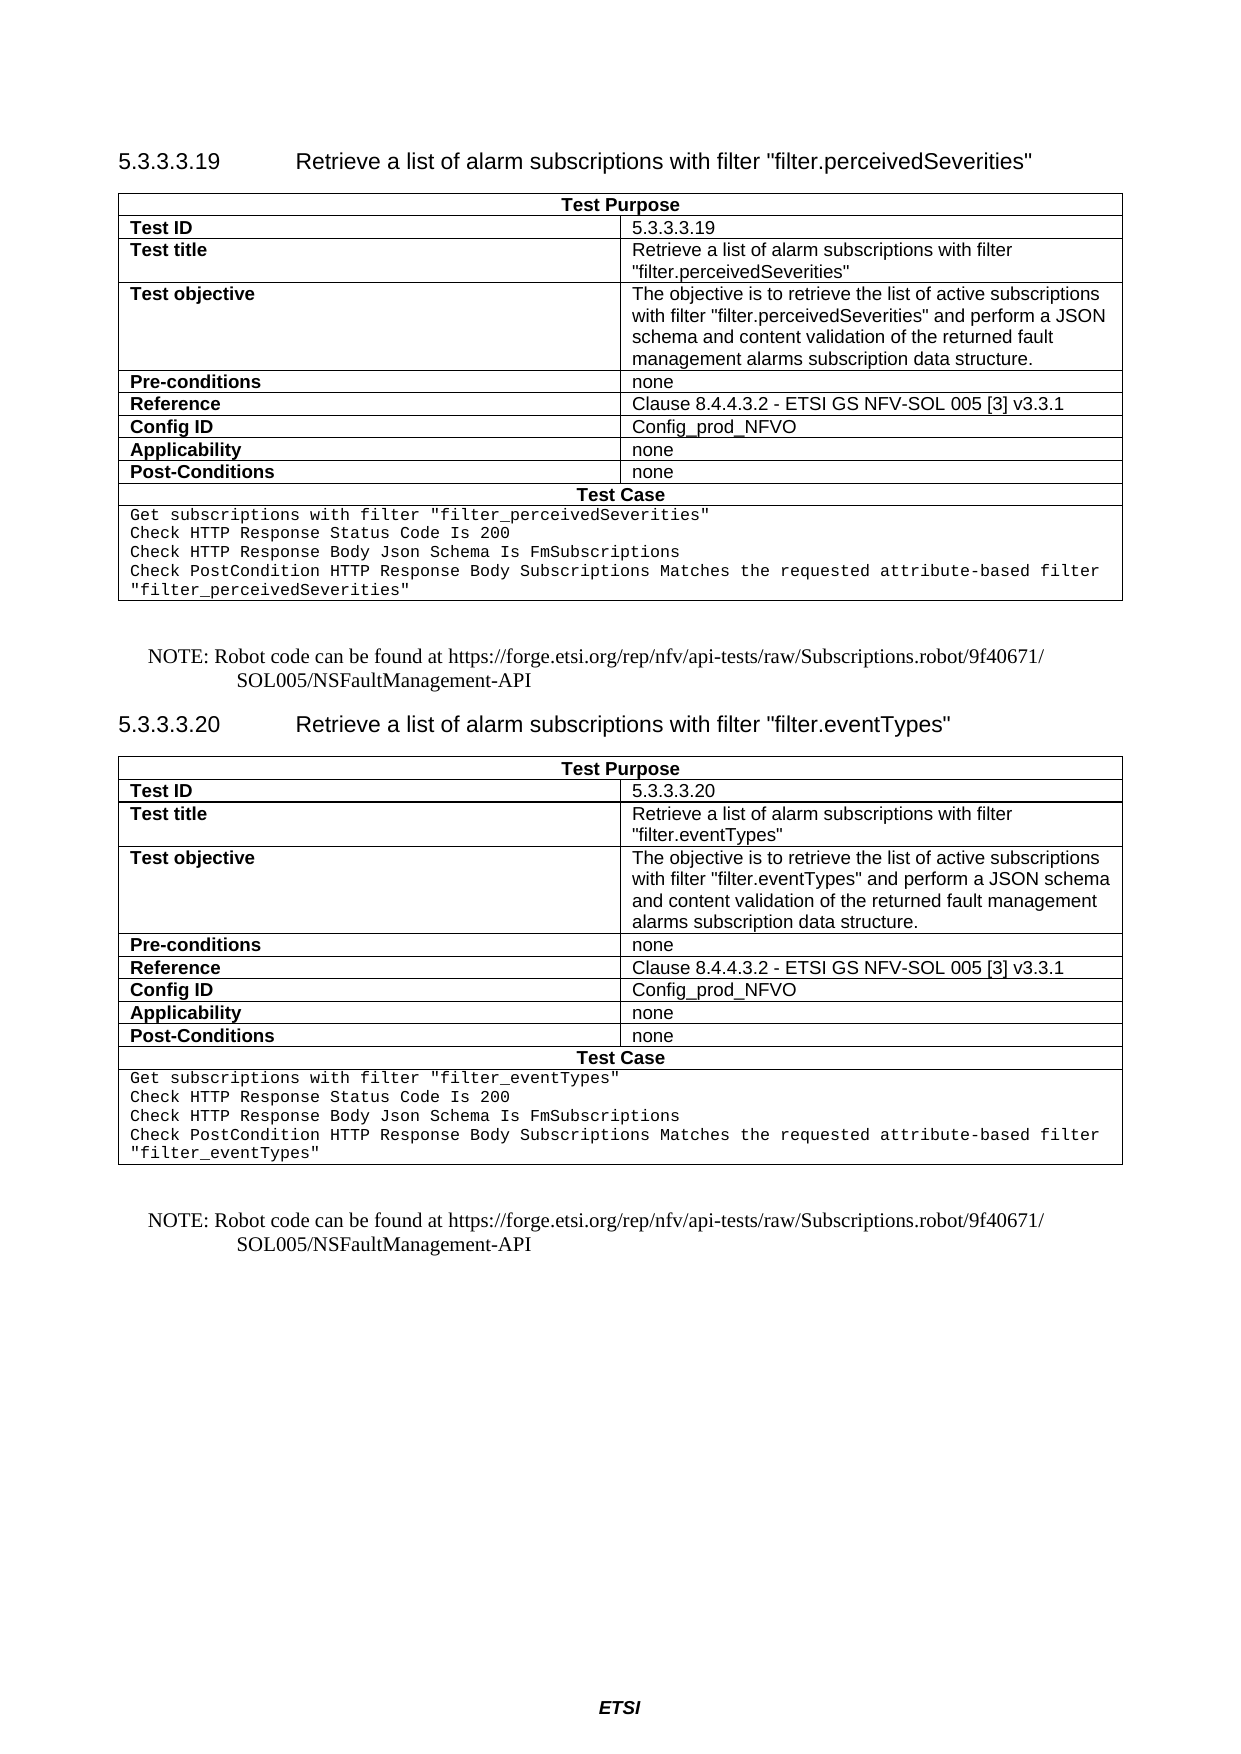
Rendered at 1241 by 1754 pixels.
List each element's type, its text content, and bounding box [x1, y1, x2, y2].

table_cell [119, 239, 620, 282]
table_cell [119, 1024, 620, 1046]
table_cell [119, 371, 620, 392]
text NOTE: Robot code can be found at https://forge.etsi.org/rep/nfv/api-tests/raw/Subscriptions.robot/9f40671/SOL005/NSFaultManagement-API [148, 644, 1122, 692]
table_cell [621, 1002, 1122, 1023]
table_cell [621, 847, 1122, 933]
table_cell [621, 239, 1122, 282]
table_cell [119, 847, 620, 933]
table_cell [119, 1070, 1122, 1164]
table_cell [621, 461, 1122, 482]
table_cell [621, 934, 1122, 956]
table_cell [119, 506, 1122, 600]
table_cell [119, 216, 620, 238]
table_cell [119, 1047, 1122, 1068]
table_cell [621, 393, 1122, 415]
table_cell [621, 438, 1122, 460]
text NOTE: Robot code can be found at https://forge.etsi.org/rep/nfv/api-tests/raw/Subscriptions.robot/9f40671/SOL005/NSFaultManagement-API [148, 1208, 1122, 1256]
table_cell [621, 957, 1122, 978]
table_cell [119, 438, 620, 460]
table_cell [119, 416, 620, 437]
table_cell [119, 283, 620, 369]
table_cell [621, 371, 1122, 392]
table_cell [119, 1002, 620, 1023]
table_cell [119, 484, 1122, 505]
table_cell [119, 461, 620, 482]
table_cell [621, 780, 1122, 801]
subtitle 5.3.3.3.20 Retrieve a list of alarm subscriptions with filter "filter.eventTypes" [118, 711, 1122, 737]
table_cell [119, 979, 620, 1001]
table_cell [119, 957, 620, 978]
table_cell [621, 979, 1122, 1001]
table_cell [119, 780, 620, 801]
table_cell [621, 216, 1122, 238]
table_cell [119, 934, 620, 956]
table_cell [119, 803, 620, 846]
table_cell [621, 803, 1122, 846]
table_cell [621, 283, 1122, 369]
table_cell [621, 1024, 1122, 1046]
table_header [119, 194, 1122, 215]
subtitle 5.3.3.3.19 Retrieve a list of alarm subscriptions with filter "filter.perceivedSeverities" [118, 148, 1122, 174]
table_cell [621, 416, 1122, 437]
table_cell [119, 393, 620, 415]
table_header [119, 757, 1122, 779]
